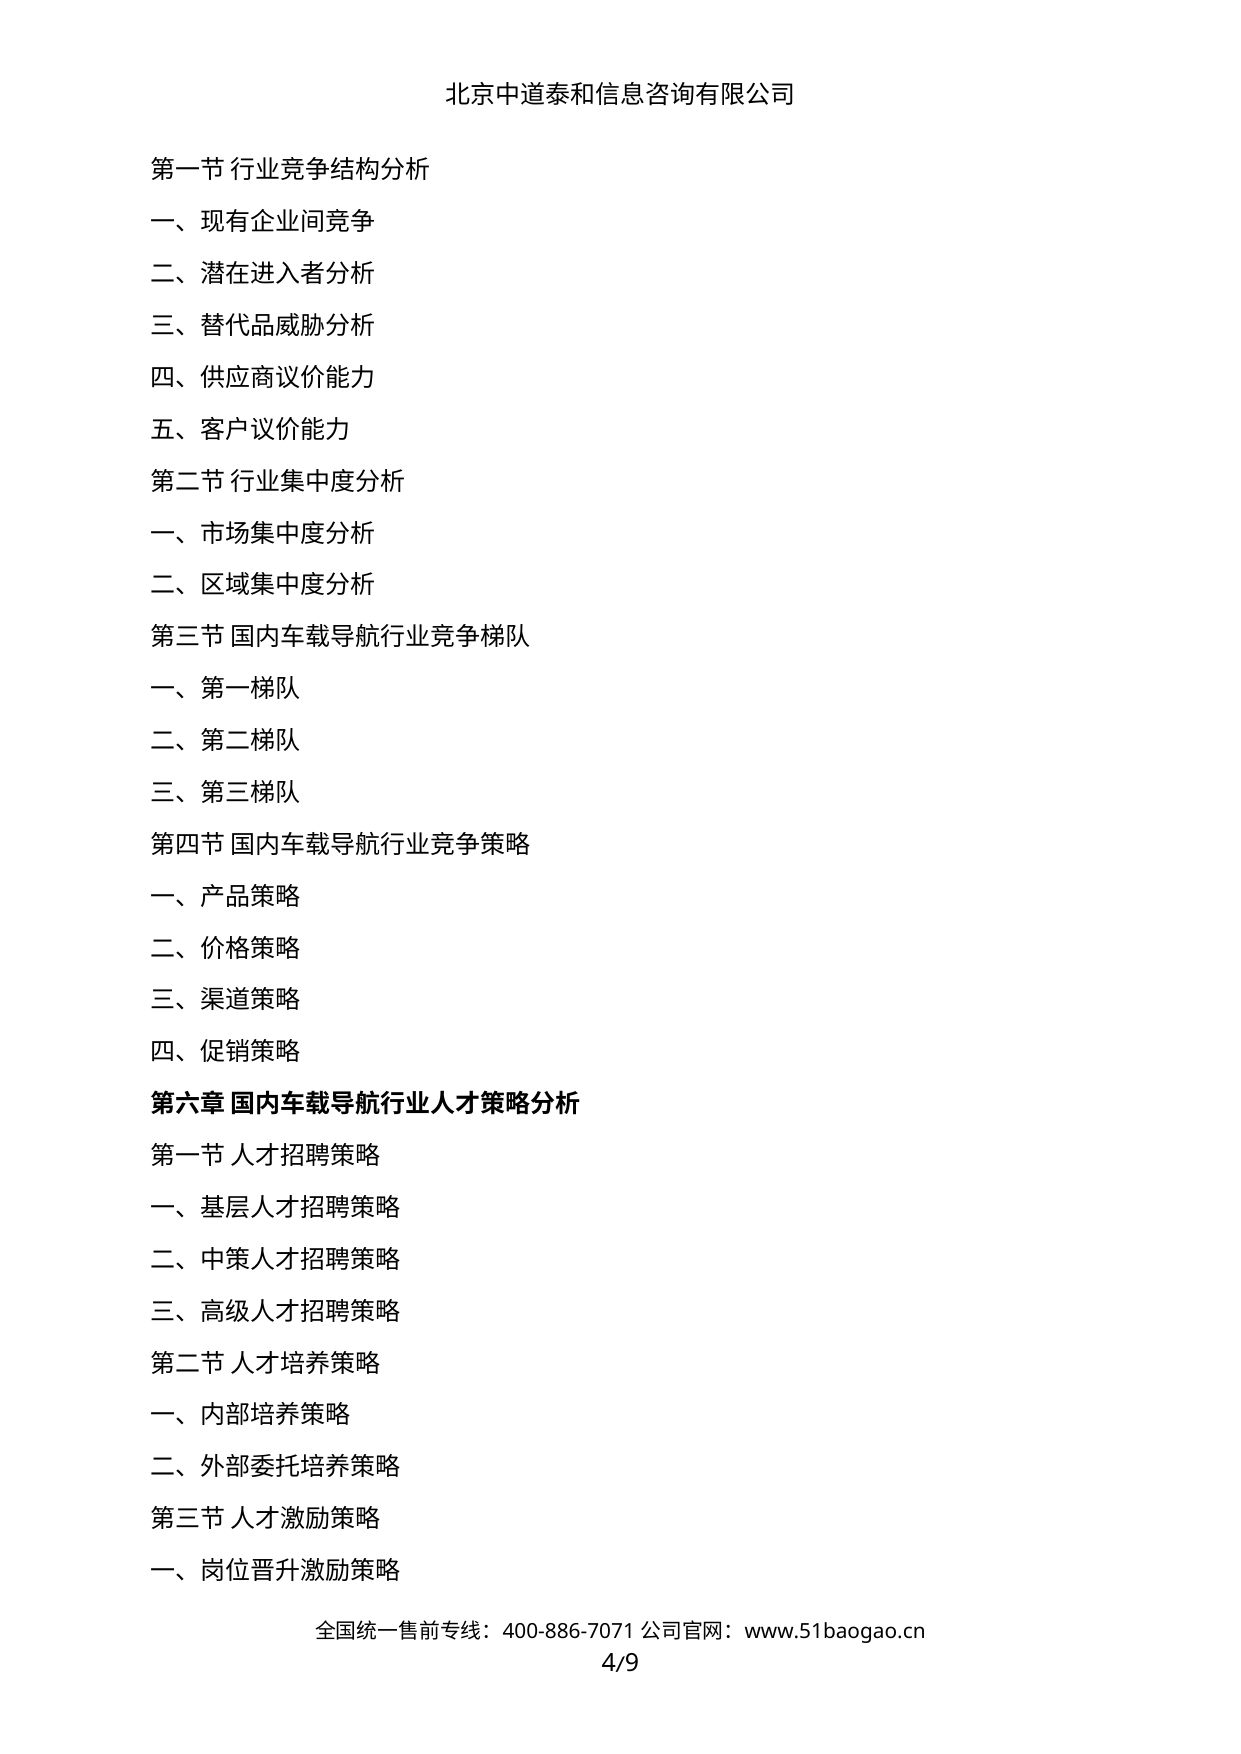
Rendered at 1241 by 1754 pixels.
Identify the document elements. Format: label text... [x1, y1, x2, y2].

text 一、内部培养策略 [150, 1395, 1090, 1431]
text 第六章 国内车载导航行业人才策略分析 [150, 1084, 1090, 1120]
text 三、第三梯队 [150, 772, 1090, 809]
text 第二节 行业集中度分析 [150, 461, 1090, 497]
text 一、产品策略 [150, 876, 1090, 912]
text 三、渠道策略 [150, 980, 1090, 1016]
text 一、岗位晋升激励策略 [150, 1551, 1090, 1587]
text 二、潜在进入者分析 [150, 254, 1090, 290]
text 第二节 人才培养策略 [150, 1343, 1090, 1379]
text 四、供应商议价能力 [150, 357, 1090, 394]
text 二、区域集中度分析 [150, 565, 1090, 601]
text 第一节 行业竞争结构分析 [150, 150, 1090, 186]
text 二、第二梯队 [150, 721, 1090, 757]
text 四、促销策略 [150, 1032, 1090, 1068]
text 二、外部委托培养策略 [150, 1447, 1090, 1483]
text 第三节 国内车载导航行业竞争梯队 [150, 617, 1090, 653]
text 一、市场集中度分析 [150, 513, 1090, 549]
text 三、替代品威胁分析 [150, 306, 1090, 342]
text 一、现有企业间竞争 [150, 202, 1090, 238]
text 第一节 人才招聘策略 [150, 1136, 1090, 1172]
text 三、高级人才招聘策略 [150, 1291, 1090, 1327]
text 一、第一梯队 [150, 669, 1090, 705]
text 第四节 国内车载导航行业竞争策略 [150, 824, 1090, 861]
text 二、价格策略 [150, 928, 1090, 964]
text 一、基层人才招聘策略 [150, 1187, 1090, 1224]
text 二、中策人才招聘策略 [150, 1239, 1090, 1276]
text 五、客户议价能力 [150, 409, 1090, 446]
text 第三节 人才激励策略 [150, 1499, 1090, 1535]
